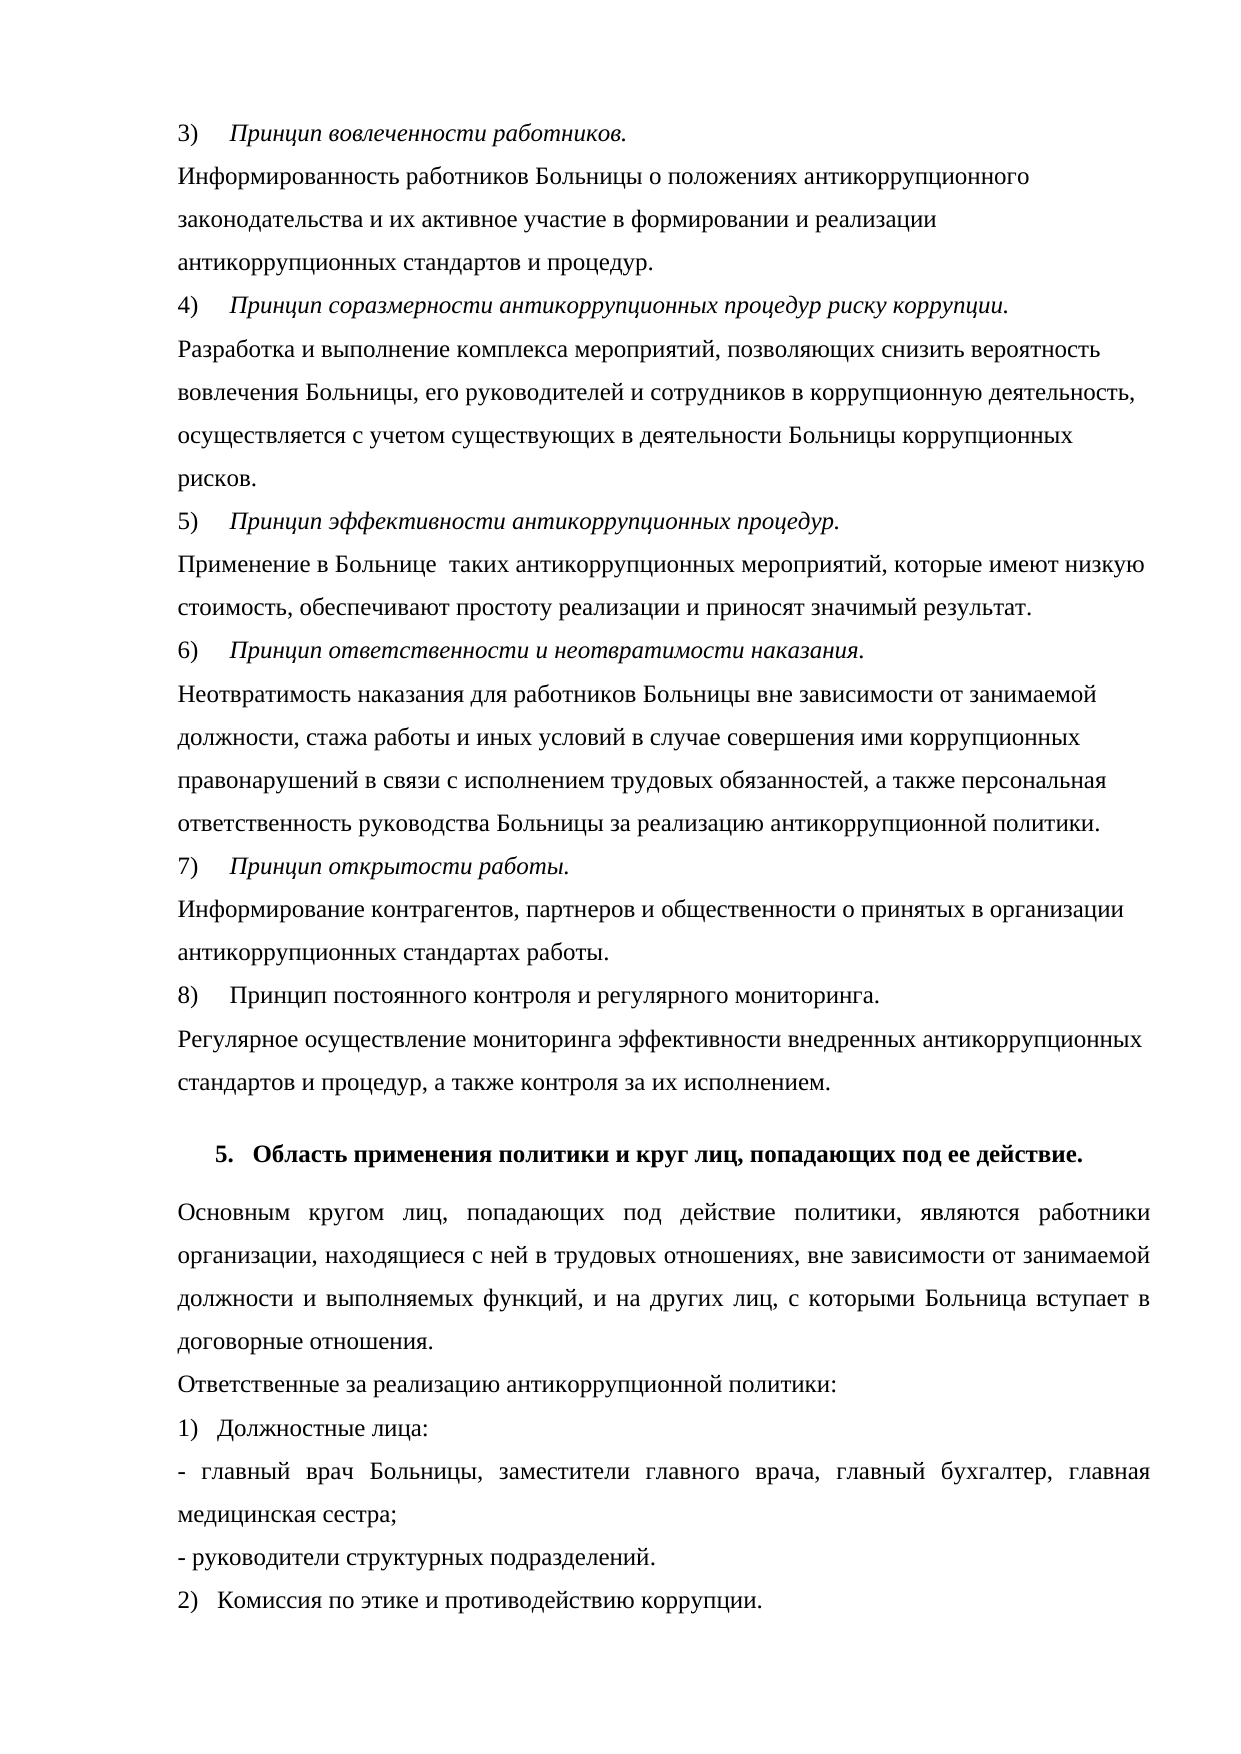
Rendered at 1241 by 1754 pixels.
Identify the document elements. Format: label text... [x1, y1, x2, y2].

text 1) Должностные лица: [177, 1413, 1152, 1441]
text 6) Принцип ответственности и неотвратимости наказания. [177, 636, 1152, 664]
text Неотвратимость наказания для работников Больницы вне зависимости от занимаемой должности, стажа работы и иных условий в случае совершения ими коррупционных правонарушений в связи с исполнением трудовых обязанностей, а также персональная ответственность руководства Больницы за реализацию антикоррупционной политики. [177, 679, 1152, 837]
text 8) Принцип постоянного контроля и регулярного мониторинга. [177, 981, 1152, 1009]
text Информированность работников Больницы о положениях антикоррупционного законодательства и их активное участие в формировании и реализации антикоррупционных стандартов и процедур. [177, 161, 1152, 276]
text Разработка и выполнение комплекса мероприятий, позволяющих снизить вероятность вовлечения Больницы, его руководителей и сотрудников в коррупционную деятельность, осуществляется с учетом существующих в деятельности Больницы коррупционных рисков. [177, 334, 1152, 492]
text Информирование контрагентов, партнеров и общественности о принятых в организации антикоррупционных стандартах работы. [177, 894, 1152, 966]
text - руководители структурных подразделений. [177, 1542, 1152, 1571]
text 5) Принцип эффективности антикоррупционных процедур. [177, 506, 1152, 535]
text 3) Принцип вовлеченности работников. [177, 118, 1152, 147]
text 2) Комиссия по этике и противодействию коррупции. [177, 1585, 1152, 1614]
text Применение в Больнице таких антикоррупционных мероприятий, которые имеют низкую стоимость, обеспечивают простоту реализации и приносят значимый результат. [177, 549, 1152, 621]
text Основным кругом лиц, попадающих под действие политики, являются работники организации, находящиеся с ней в трудовых отношениях, вне зависимости от занимаемой должности и выполняемых функций, и на других лиц, с которыми Больница вступает в договорные отношения. [177, 1197, 1152, 1355]
text Регулярное осуществление мониторинга эффективности внедренных антикоррупционных стандартов и процедур, а также контроля за их исполнением. [177, 1024, 1152, 1096]
text 7) Принцип открытости работы. [177, 851, 1152, 880]
text 4) Принцип соразмерности антикоррупционных процедур риску коррупции. [177, 291, 1152, 319]
text Ответственные за реализацию антикоррупционной политики: [177, 1369, 1152, 1398]
text - главный врач Больницы, заместители главного врача, главный бухгалтер, главная медицинская сестра; [177, 1456, 1152, 1528]
list Область применения политики и круг лиц, попадающих под ее действие. [215, 1139, 1152, 1168]
